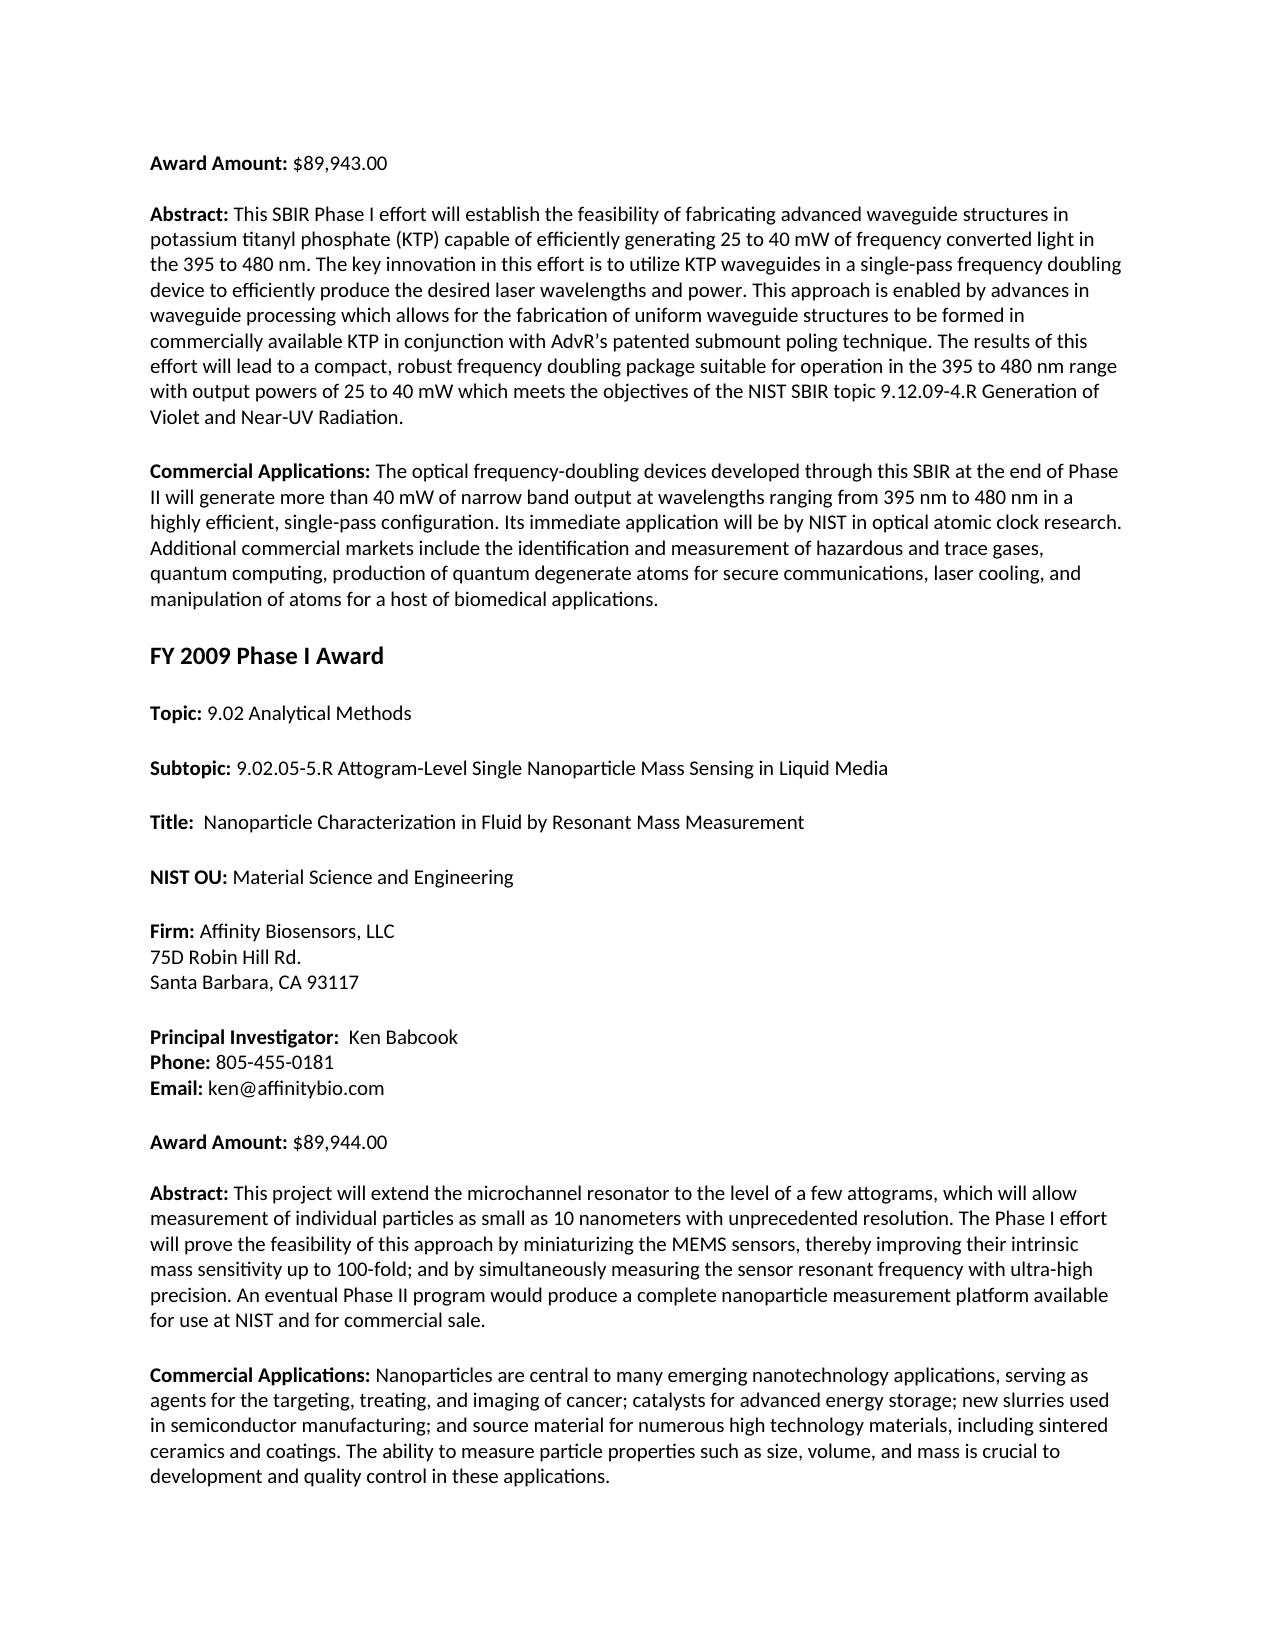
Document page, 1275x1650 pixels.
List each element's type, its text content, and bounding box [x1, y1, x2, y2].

text Topic: 9.02 Analytical Methods [150, 700, 1125, 726]
text Award Amount: $89,944.00 Abstract: This project will extend the microchannel resonator to the level of a few attograms, which will allow measurement of individual particles as small as 10 nanometers with unprecedented resolution. The Phase I effort will prove the feasibility of this approach by miniaturizing the MEMS sensors, thereby improving their intrinsic mass sensitivity up to 100-fold; and by simultaneously measuring the sensor resonant frequency with ultra-high precision. An eventual Phase II program would produce a complete nanoparticle measurement platform available for use at NIST and for commercial sale. [150, 1129, 1125, 1333]
text Subtopic: 9.02.05-5.R Attogram-Level Single Nanoparticle Mass Sensing in Liquid Media [150, 755, 1125, 780]
text Commercial Applications: Nanoparticles are central to many emerging nanotechnology applications, serving as agents for the targeting, treating, and imaging of cancer; catalysts for advanced energy storage; new slurries used in semiconductor manufacturing; and source material for numerous high technology materials, including sintered ceramics and coatings. The ability to measure particle properties such as size, volume, and mass is crucial to development and quality control in these applications. [150, 1362, 1125, 1489]
text Title: Nanoparticle Characterization in Fluid by Resonant Mass Measurement [150, 809, 1125, 835]
text Commercial Applications: The optical frequency-doubling devices developed through this SBIR at the end of Phase II will generate more than 40 mW of narrow band output at wavelengths ranging from 395 nm to 480 nm in a highly efficient, single-pass configuration. Its immediate application will be by NIST in optical atomic clock research. Additional commercial markets include the identification and measurement of hazardous and trace gases, quantum computing, production of quantum degenerate atoms for secure communications, laser cooling, and manipulation of atoms for a host of biomedical applications. [150, 459, 1125, 611]
text Principal Investigator: Ken Babcook Phone: 805-455-0181 Email: ken@affinitybio.com [150, 1024, 1125, 1100]
text FY 2009 Phase I Award [150, 640, 1125, 671]
text Award Amount: $89,943.00 Abstract: This SBIR Phase I effort will establish the feasibility of fabricating advanced waveguide structures in potassium titanyl phosphate (KTP) capable of efficiently generating 25 to 40 mW of frequency converted light in the 395 to 480 nm. The key innovation in this effort is to utilize KTP waveguides in a single-pass frequency doubling device to efficiently produce the desired laser wavelengths and power. This approach is enabled by advances in waveguide processing which allows for the fabrication of uniform waveguide structures to be formed in commercially available KTP in conjunction with AdvR’s patented submount poling technique. The results of this effort will lead to a compact, robust frequency doubling package suitable for operation in the 395 to 480 nm range with output powers of 25 to 40 mW which meets the objectives of the NIST SBIR topic 9.12.09-4.R Generation of Violet and Near-UV Radiation. [150, 150, 1125, 429]
text Firm: Affinity Biosensors, LLC 75D Robin Hill Rd. Santa Barbara, CA 93117 [150, 918, 1125, 995]
text NIST OU: Material Science and Engineering [150, 864, 1125, 889]
